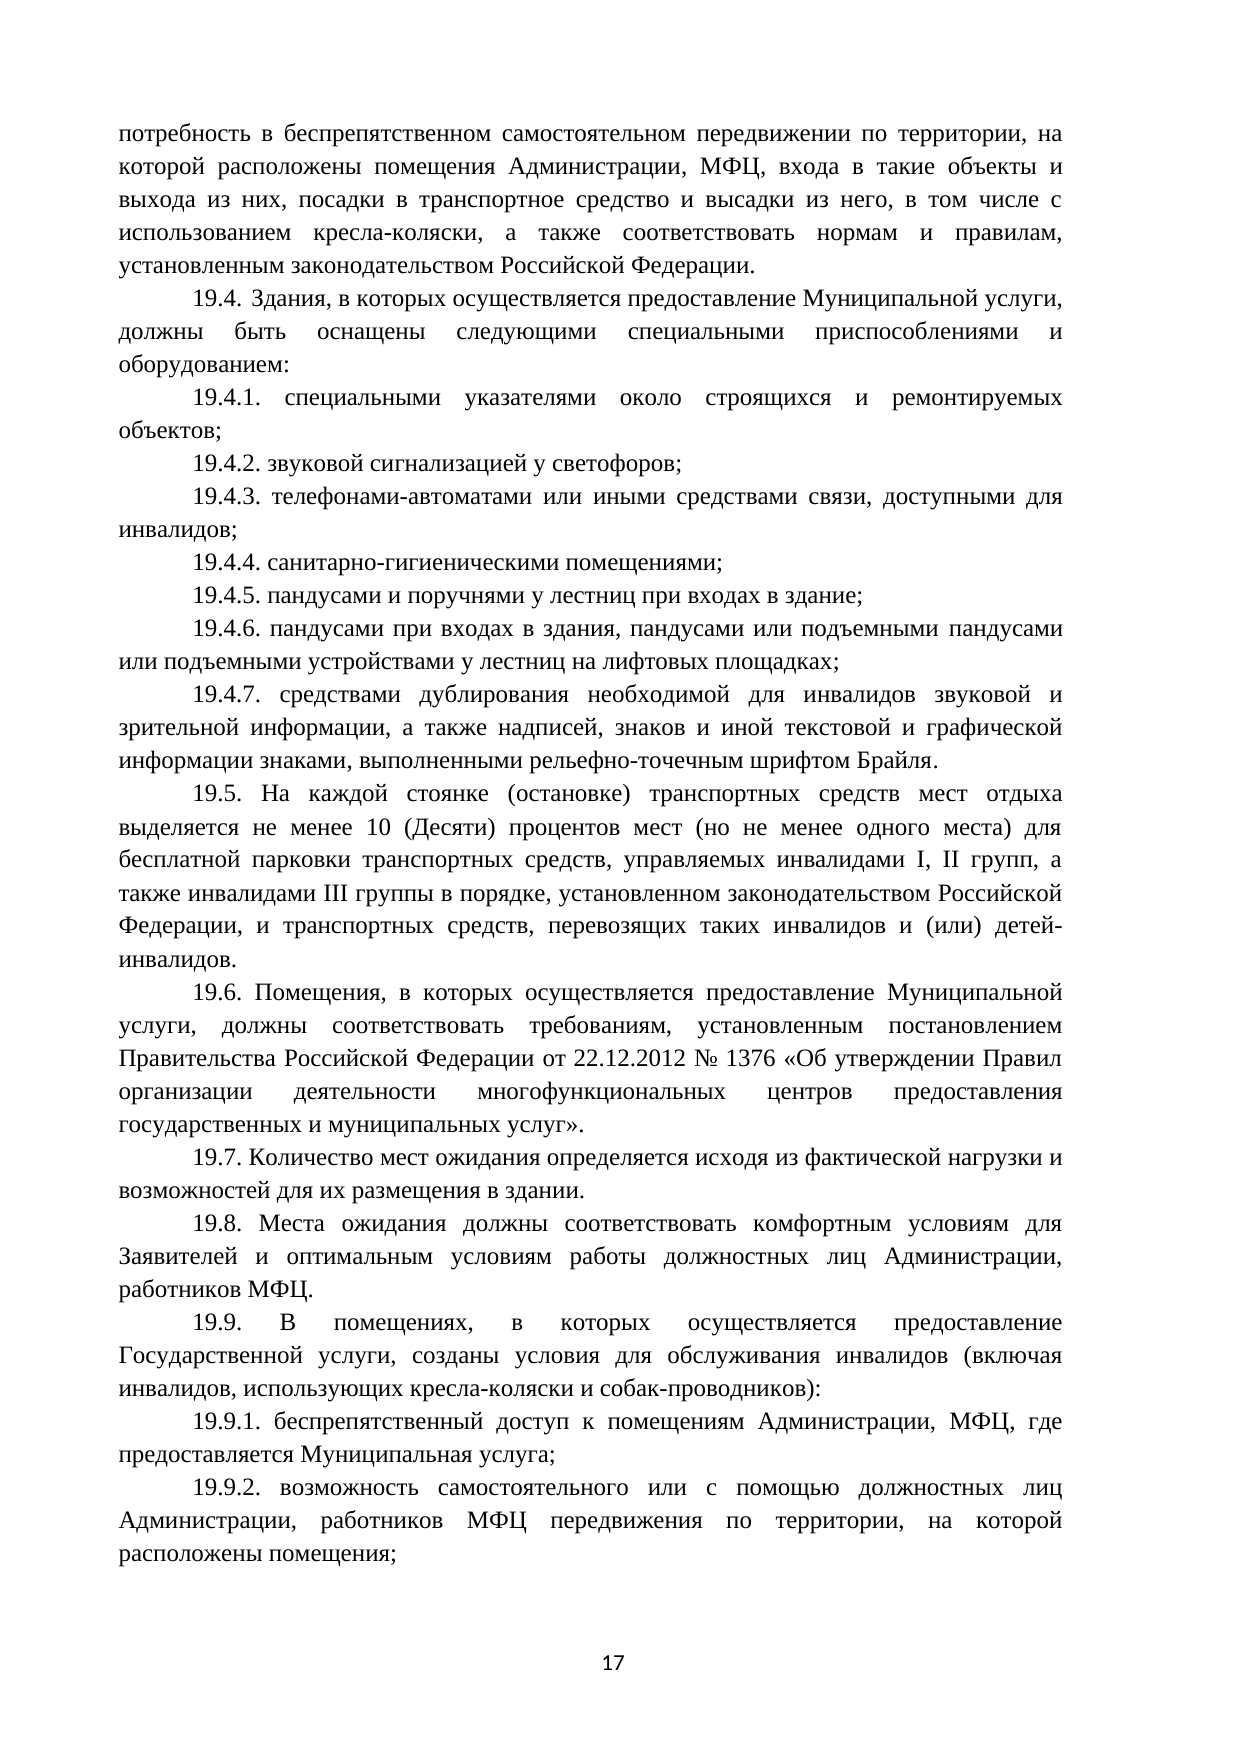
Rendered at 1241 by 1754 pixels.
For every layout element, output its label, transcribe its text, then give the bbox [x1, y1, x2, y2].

list 19.8. Места ожидания должны соответствовать комфортным условиям для Заявителей и оптимальным условиям работы должностных лиц Администрации, работников МФЦ. [118, 1208, 1063, 1303]
list 19.4.4. санитарно-гигиеническими помещениями; [118, 547, 1063, 576]
list 19.4.6. пандусами при входах в здания, пандусами или подъемными пандусами или подъемными устройствами у лестниц на лифтовых площадках; [118, 613, 1063, 675]
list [118, 118, 1063, 279]
list 19.4.1. специальными указателями около строящихся и ремонтируемых объектов; [118, 382, 1063, 444]
list 19.7. Количество мест ожидания определяется исходя из фактической нагрузки и возможностей для их размещения в здании. [118, 1142, 1063, 1203]
list 19.9.1. беспрепятственный доступ к помещениям Администрации, МФЦ, где предоставляется Муниципальная услуга; [118, 1406, 1063, 1468]
list 19.4. Здания, в которых осуществляется предоставление Муниципальной услуги, должны быть оснащены следующими специальными приспособлениями и оборудованием: [118, 283, 1063, 378]
list 19.4.7. средствами дублирования необходимой для инвалидов звуковой и зрительной информации, а также надписей, знаков и иной текстовой и графической информации знаками, выполненными рельефно-точечным шрифтом Брайля. [118, 679, 1063, 774]
text 19.6. Помещения, в которых осуществляется предоставление Муниципальной услуги, должны соответствовать требованиям, установленным постановлением Правительства Российской Федерации от 22.12.2012 № 1376 «Об утверждении Правил организации деятельности многофункциональных центров предоставления государственных и муниципальных услуг». [118, 977, 1063, 1137]
list 19.4.3. телефонами-автоматами или иными средствами связи, доступными для инвалидов; [118, 481, 1063, 543]
list 19.9.2. возможность самостоятельного или с помощью должностных лиц Администрации, работников МФЦ передвижения по территории, на которой расположены помещения; [118, 1472, 1063, 1567]
list 19.4.2. звуковой сигнализацией у светофоров; [118, 448, 1063, 477]
list 19.9. В помещениях, в которых осуществляется предоставление Государственной услуги, созданы условия для обслуживания инвалидов (включая инвалидов, использующих кресла-коляски и собак-проводников): [118, 1307, 1063, 1402]
list 19.4.5. пандусами и поручнями у лестниц при входах в здание; [118, 580, 1063, 609]
text 19.5. На каждой стоянке (остановке) транспортных средств мест отдыха выделяется не менее 10 (Десяти) процентов мест (но не менее одного места) для бесплатной парковки транспортных средств, управляемых инвалидами I, II групп, а также инвалидами III группы в порядке, установленном законодательством Российской Федерации, и транспортных средств, перевозящих таких инвалидов и (или) детей-инвалидов. [118, 778, 1063, 972]
